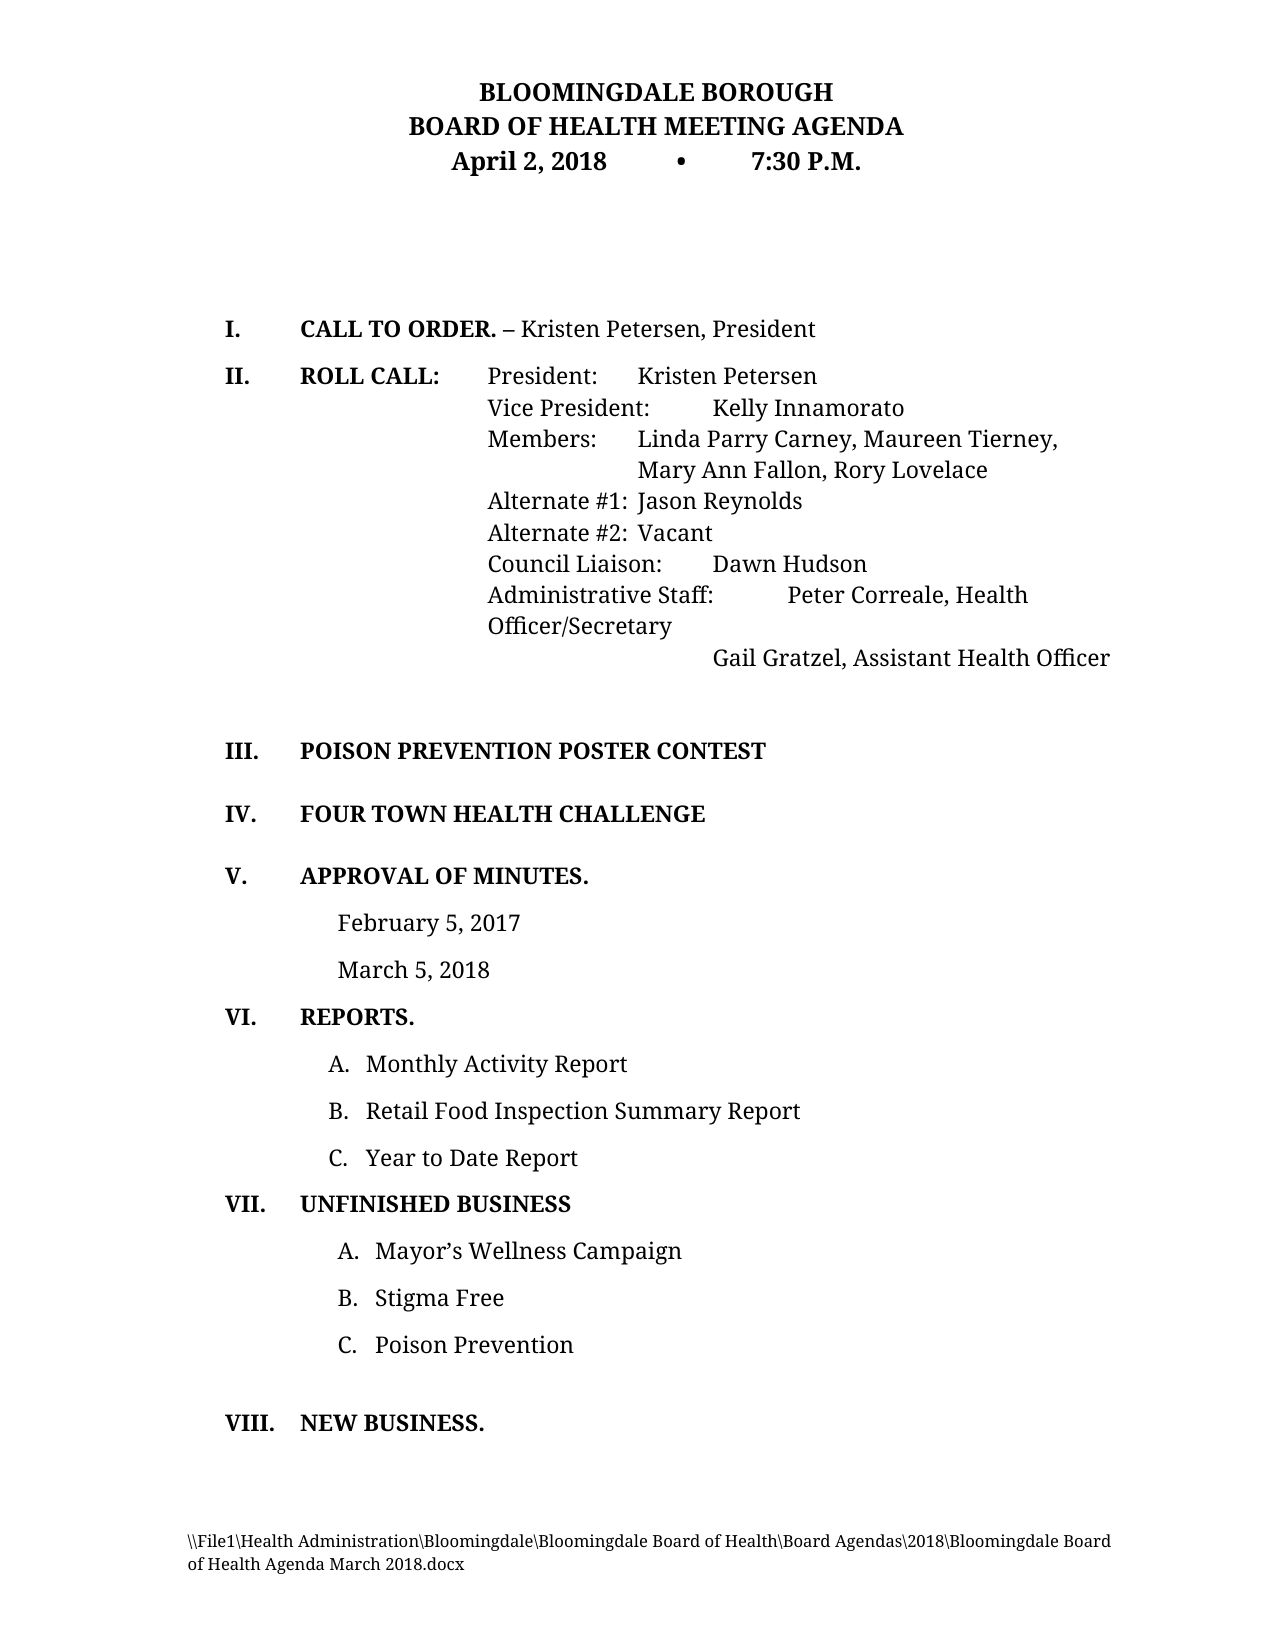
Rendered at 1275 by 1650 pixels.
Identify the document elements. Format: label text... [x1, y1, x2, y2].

text April 2, 2018 • 7:30 P.M. [187, 143, 1125, 177]
list ROLL CALL: President: Kristen Petersen [225, 360, 1125, 392]
list Retail Food Inspection Summary Report [328, 1095, 1125, 1126]
list Year to Date Report [328, 1142, 1125, 1173]
list REPORTS. [225, 1001, 1125, 1032]
list APPROVAL OF MINUTES. [225, 860, 1125, 892]
text BOARD OF HEALTH MEETING AGENDA [187, 109, 1125, 143]
text Administrative Staff: Peter Correale, Health Officer/Secretary [487, 579, 1125, 642]
list POISON PREVENTION POSTER CONTEST [225, 735, 1125, 767]
text Council Liaison: Dawn Hudson [487, 548, 1125, 579]
list Mayor’s Wellness Campaign [337, 1235, 1125, 1267]
text Alternate #2: Vacant [487, 517, 1125, 548]
list Stigma Free [337, 1282, 1125, 1313]
text Mary Ann Fallon, Rory Lovelace [562, 454, 1125, 485]
text February 5, 2017 [300, 907, 1125, 938]
list Monthly Activity Report [328, 1048, 1125, 1079]
text BLOOMINGDALE BOROUGH [187, 75, 1125, 109]
text Alternate #1: Jason Reynolds [487, 485, 1125, 517]
list Poison Prevention [337, 1329, 1125, 1360]
list NEW BUSINESS. [225, 1407, 1125, 1438]
list FOUR TOWN HEALTH CHALLENGE [225, 798, 1125, 829]
text March 5, 2018 [300, 954, 1125, 985]
text Gail Gratzel, Assistant Health Officer [487, 642, 1125, 673]
text Members: Linda Parry Carney, Maureen Tierney, [487, 423, 1125, 454]
list CALL TO ORDER. – Kristen Petersen, President [225, 313, 1125, 345]
text Vice President: Kelly Innamorato [487, 392, 1125, 423]
list UNFINISHED BUSINESS [225, 1188, 1125, 1220]
